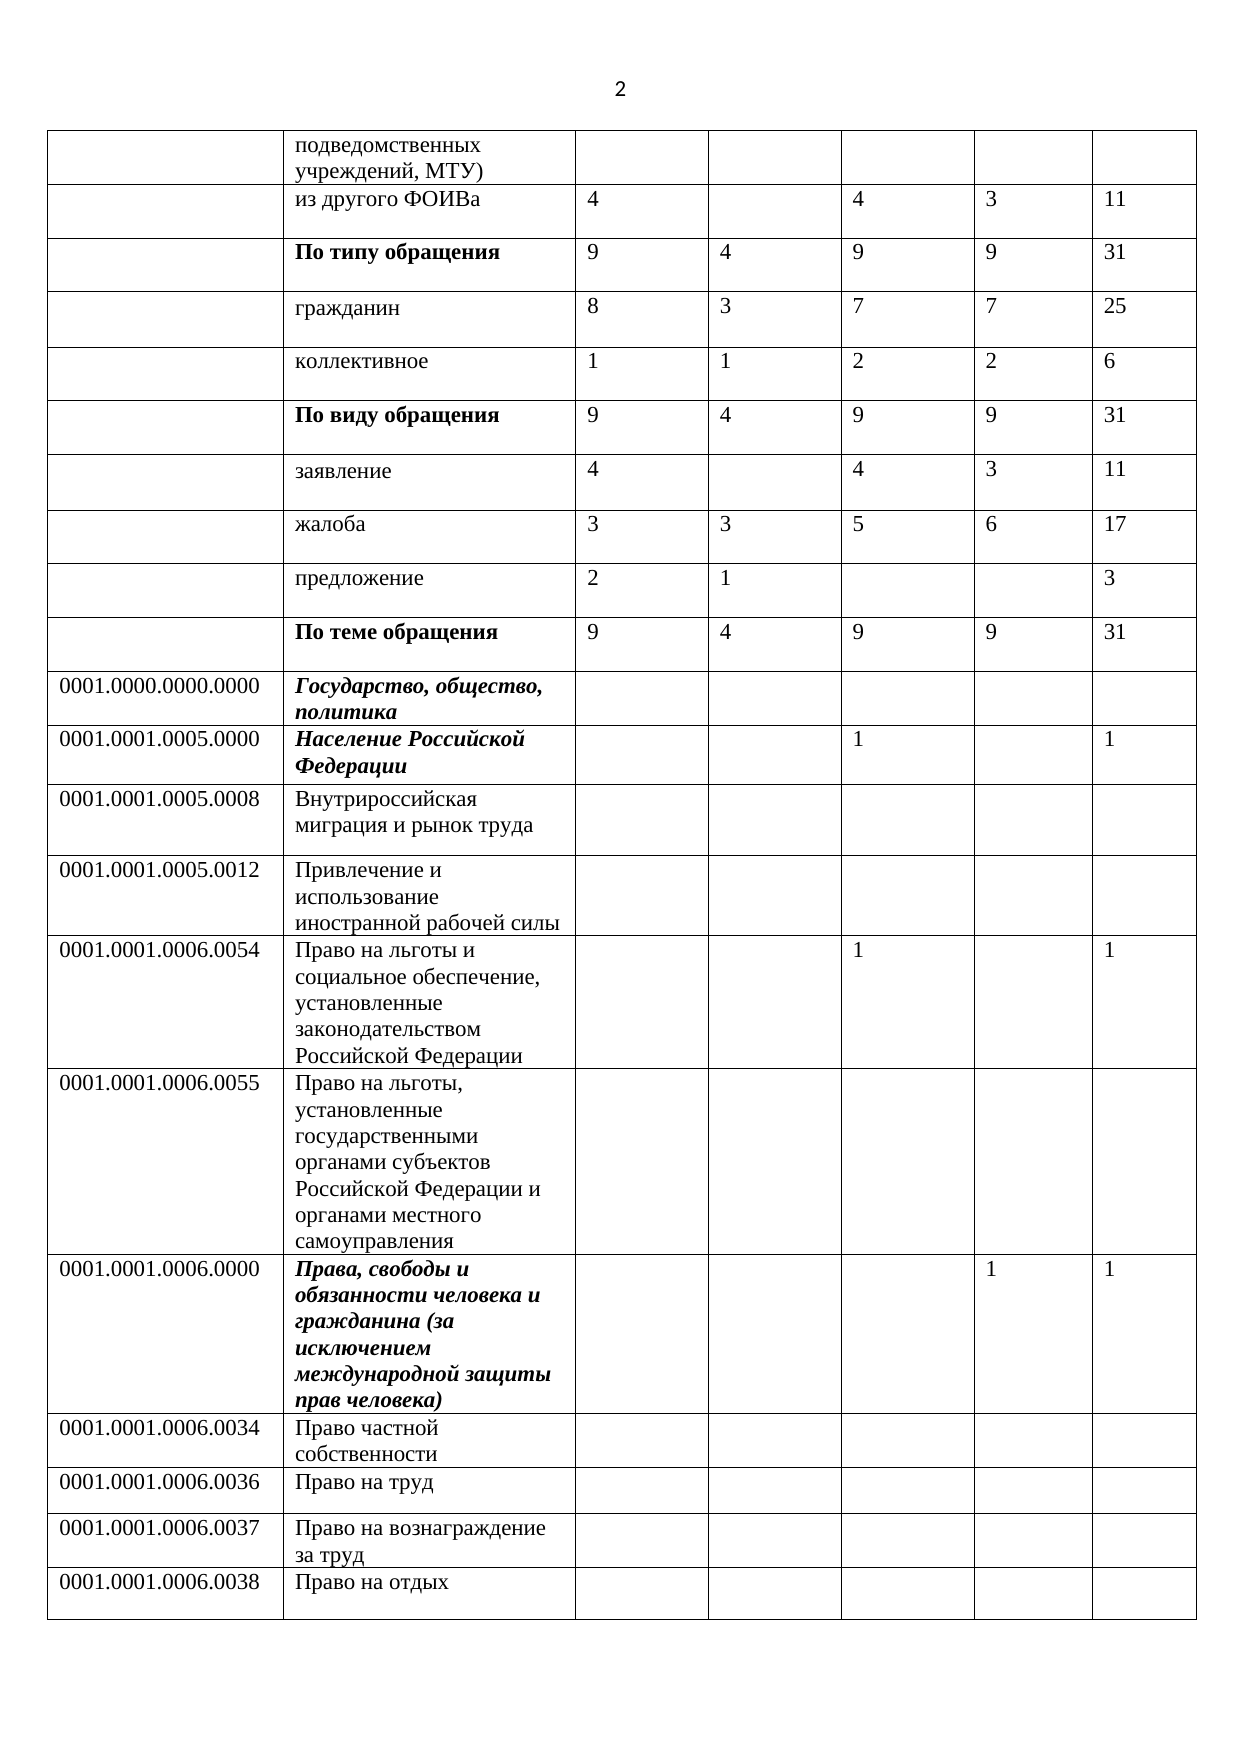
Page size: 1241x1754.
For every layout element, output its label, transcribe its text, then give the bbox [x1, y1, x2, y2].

table_cell [842, 1255, 974, 1413]
table_cell Право на отдых [284, 1568, 575, 1619]
table_cell [975, 1414, 1092, 1467]
table_cell [709, 1568, 841, 1619]
table_cell гражданин [284, 292, 575, 347]
table_cell 1 [1093, 1255, 1196, 1413]
table_cell 9 [842, 618, 974, 671]
table_cell 3 [576, 511, 708, 563]
table_cell 6 [975, 511, 1092, 563]
table_cell [48, 618, 283, 671]
table_cell Право на льготы и социальное обеспечение, установленные законодательством Российской Федерации [284, 936, 575, 1068]
table_cell Право частной собственности [284, 1414, 575, 1467]
table_cell 4 [842, 455, 974, 509]
table_cell [975, 1468, 1092, 1513]
table_cell Право на вознаграждение за труд [284, 1514, 575, 1567]
table_cell [1093, 1514, 1196, 1567]
table_cell По виду обращения [284, 401, 575, 454]
table_cell [975, 1568, 1092, 1619]
table_cell [975, 564, 1092, 617]
table_cell 11 [1093, 455, 1196, 509]
table_cell [1093, 1468, 1196, 1513]
table_cell 1 [842, 936, 974, 1068]
table_cell 31 [1093, 401, 1196, 454]
table_cell 1 [842, 726, 974, 784]
table_cell [576, 856, 708, 935]
table_cell 4 [709, 401, 841, 454]
table_cell По теме обращения [284, 618, 575, 671]
table_cell 9 [842, 239, 974, 291]
table_cell 0001.0001.0005.0008 [48, 785, 283, 855]
table_cell [709, 1514, 841, 1567]
table_cell [48, 348, 283, 400]
table_cell жалоба [284, 511, 575, 563]
table_cell [709, 672, 841, 724]
table_cell 4 [842, 185, 974, 237]
table_cell заявление [284, 455, 575, 509]
table_cell [48, 131, 283, 184]
table_cell 3 [1093, 564, 1196, 617]
table_cell [48, 511, 283, 563]
table_cell 0001.0001.0006.0037 [48, 1514, 283, 1567]
table_cell 9 [842, 401, 974, 454]
table_cell 9 [975, 618, 1092, 671]
table_cell 1 [1093, 936, 1196, 1068]
table_cell 9 [576, 401, 708, 454]
table_cell [1093, 785, 1196, 855]
table_cell предложение [284, 564, 575, 617]
table_cell 2 [975, 348, 1092, 400]
table_cell 5 [842, 511, 974, 563]
table_cell 31 [1093, 618, 1196, 671]
table_cell 0001.0001.0006.0055 [48, 1069, 283, 1254]
table_cell [842, 785, 974, 855]
table_cell [709, 785, 841, 855]
table_cell [48, 564, 283, 617]
table_cell 9 [576, 618, 708, 671]
table_cell [1093, 856, 1196, 935]
table_cell [975, 1514, 1092, 1567]
table_cell [975, 936, 1092, 1068]
table_cell 1 [709, 348, 841, 400]
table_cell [284, 131, 575, 184]
table_cell 25 [1093, 292, 1196, 347]
table_cell [1093, 1069, 1196, 1254]
table_cell Население Российской Федерации [284, 726, 575, 784]
table_cell [1093, 1414, 1196, 1467]
table_cell [576, 672, 708, 724]
table_cell 1 [576, 348, 708, 400]
table_cell [842, 1568, 974, 1619]
table_cell [709, 455, 841, 509]
table_cell 2 [842, 348, 974, 400]
table_cell [709, 726, 841, 784]
table_cell 7 [975, 292, 1092, 347]
table_cell [842, 1069, 974, 1254]
table_cell [576, 1255, 708, 1413]
table_cell 7 [842, 292, 974, 347]
table_cell [709, 1069, 841, 1254]
table_cell Право на труд [284, 1468, 575, 1513]
table_cell 15 [1093, 131, 1196, 184]
table_cell 9 [576, 239, 708, 291]
table_cell [842, 1414, 974, 1467]
table_cell [1093, 1568, 1196, 1619]
table_cell 3 [975, 185, 1092, 237]
table_cell [709, 1414, 841, 1467]
table_cell [842, 672, 974, 724]
table_cell 11 [1093, 185, 1196, 237]
table_cell 4 [709, 618, 841, 671]
table_cell 4 [576, 185, 708, 237]
table_cell 3 [975, 455, 1092, 509]
table_cell 9 [975, 239, 1092, 291]
table_cell [975, 785, 1092, 855]
table_cell коллективное [284, 348, 575, 400]
table_cell 5 [975, 131, 1092, 184]
table_cell [709, 185, 841, 237]
table_cell 0001.0001.0005.0012 [48, 856, 283, 935]
table_cell Привлечение и использование иностранной рабочей силы [284, 856, 575, 935]
table_cell 0001.0001.0006.0034 [48, 1414, 283, 1467]
table_cell [576, 726, 708, 784]
table_cell [576, 936, 708, 1068]
table_cell Государство, общество, политика [284, 672, 575, 724]
table_cell [975, 672, 1092, 724]
table_cell По типу обращения [284, 239, 575, 291]
table_cell Внутрироссийская миграция и рынок труда [284, 785, 575, 855]
table_cell 0001.0001.0006.0036 [48, 1468, 283, 1513]
table_cell [576, 1514, 708, 1567]
table_cell [709, 856, 841, 935]
table_cell 0001.0001.0006.0038 [48, 1568, 283, 1619]
table_cell Права, свободы и обязанности человека и гражданина (за исключением международной защиты прав человека) [284, 1255, 575, 1413]
table_cell 1 [709, 564, 841, 617]
table_cell 9 [975, 401, 1092, 454]
table_cell 0001.0000.0000.0000 [48, 672, 283, 724]
table_cell 6 [1093, 348, 1196, 400]
table_cell [842, 564, 974, 617]
table_cell 31 [1093, 239, 1196, 291]
table_cell [709, 936, 841, 1068]
table_cell [1093, 672, 1196, 724]
table_cell 2 [576, 564, 708, 617]
table_cell [975, 1069, 1092, 1254]
table_cell [576, 1468, 708, 1513]
table_cell [48, 239, 283, 291]
table_cell [576, 785, 708, 855]
table_cell Право на льготы, установленные государственными органами субъектов Российской Федерации и органами местного самоуправления [284, 1069, 575, 1254]
table_cell 3 [709, 131, 841, 184]
table_cell [842, 1468, 974, 1513]
table_cell 0001.0001.0006.0000 [48, 1255, 283, 1413]
table_cell 3 [709, 292, 841, 347]
table_cell 1 [1093, 726, 1196, 784]
table_cell [842, 856, 974, 935]
table_cell [709, 1255, 841, 1413]
table_cell 8 [576, 292, 708, 347]
table_cell 4 [842, 131, 974, 184]
table_cell 3 [576, 131, 708, 184]
table_cell [576, 1568, 708, 1619]
table_cell [975, 856, 1092, 935]
table_cell [48, 185, 283, 237]
table_cell 0001.0001.0005.0000 [48, 726, 283, 784]
table_cell 1 [975, 1255, 1092, 1413]
table_cell 4 [576, 455, 708, 509]
table_cell [48, 401, 283, 454]
table_cell 17 [1093, 511, 1196, 563]
table_cell [48, 292, 283, 347]
table_cell из другого ФОИВа [284, 185, 575, 237]
table_cell 3 [709, 511, 841, 563]
table_cell 4 [709, 239, 841, 291]
table_cell [576, 1069, 708, 1254]
table_cell [48, 455, 283, 509]
table_cell [842, 1514, 974, 1567]
table_cell 0001.0001.0006.0054 [48, 936, 283, 1068]
table_cell [975, 726, 1092, 784]
table_cell [709, 1468, 841, 1513]
table_cell [576, 1414, 708, 1467]
